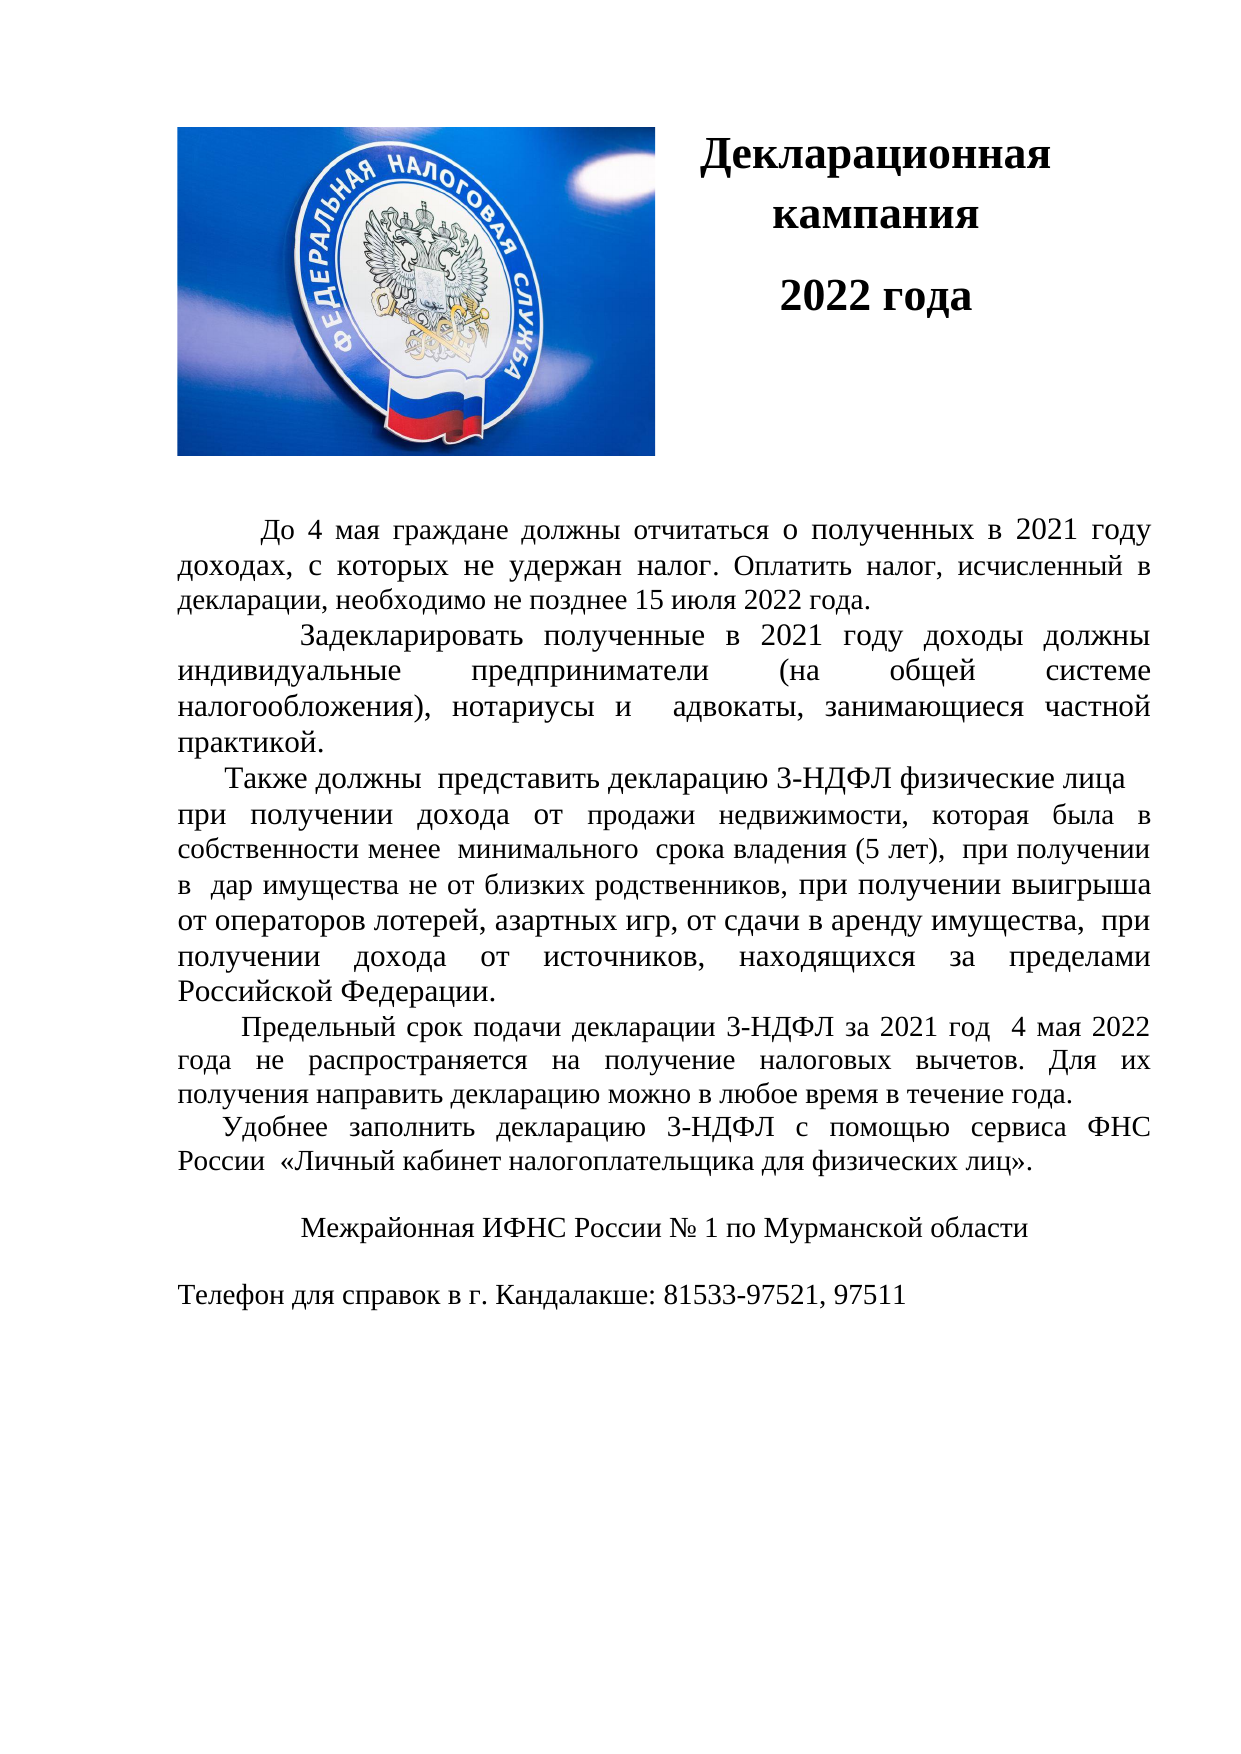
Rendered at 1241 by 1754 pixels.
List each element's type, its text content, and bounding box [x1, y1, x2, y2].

text Предельный срок подачи декларации 3-НДФЛ за 2021 год 4 мая 2022 года не распространяется на получение налоговых вычетов. Для их получения направить декларацию можно в любое время в течение года. [177, 1009, 1152, 1109]
text при получении дохода от продажи недвижимости, которая была в собственности менее минимального срока владения (5 лет), при получении в дар имущества не от близких родственников, при получении выигрыша от операторов лотерей, азартных игр, от сдачи в аренду имущества, при получении дохода от источников, находящихся за пределами Российской Федерации. [177, 795, 1152, 1009]
text Также должны представить декларацию 3-НДФЛ физические лица [177, 759, 1152, 795]
text До 4 мая граждане должны отчитаться о полученных в 2021 году доходах, с которых не удержан налог. Оплатить налог, исчисленный в декларации, необходимо не позднее 15 июля 2022 года. [177, 510, 1152, 616]
text Удобнее заполнить декларацию 3-НДФЛ с помощью сервиса ФНС России «Личный кабинет налогоплательщика для физических лиц». [177, 1109, 1152, 1176]
text Телефон для справок в г. Кандалакше: 81533-97521, 97511 [177, 1277, 1152, 1311]
picture [177, 127, 656, 456]
text Межрайонная ИФНС России № 1 по Мурманской области [177, 1210, 1152, 1243]
text Задекларировать полученные в 2021 году доходы должны индивидуальные предприниматели (на общей системе налогообложения), нотариусы и адвокаты, занимающиеся частной практикой. [177, 616, 1152, 759]
